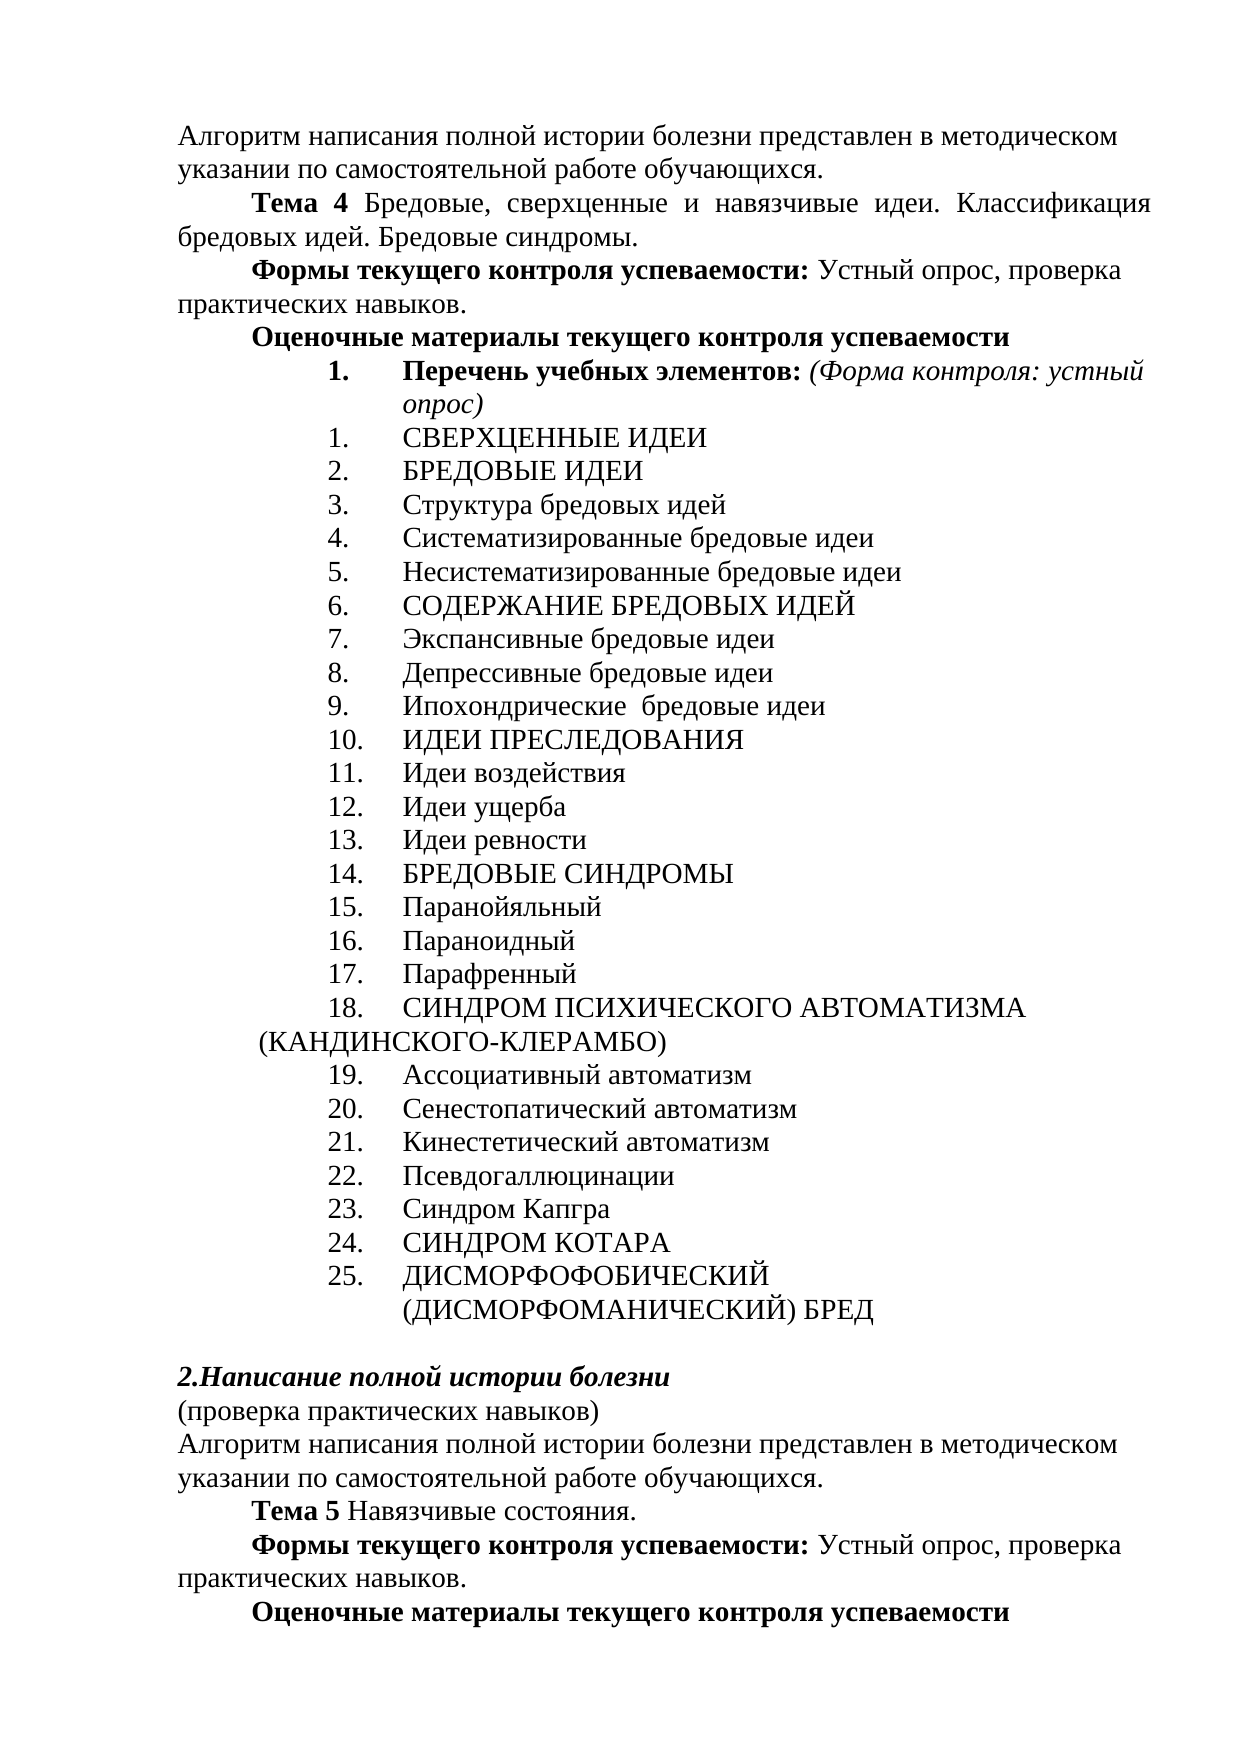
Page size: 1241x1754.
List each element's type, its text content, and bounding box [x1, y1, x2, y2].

text Тема 4 Бредовые, сверхценные и навязчивые идеи. Классификация бредовых идей. Бредовые синдромы. [177, 185, 1152, 252]
list СВЕРХЦЕННЫЕ ИДЕИ [327, 420, 1152, 453]
list ИДЕИ ПРЕСЛЕДОВАНИЯ [327, 722, 1152, 755]
list Параноидный [327, 923, 1152, 957]
list Ассоциативный автоматизм [327, 1057, 1152, 1091]
list Идеи ущерба [327, 789, 1152, 822]
text Алгоритм написания полной истории болезни представлен в методическом указании по самостоятельной работе обучающихся. [177, 118, 1152, 185]
text (КАНДИНСКОГО-КЛЕРАМБО) [177, 1024, 1152, 1057]
list БРЕДОВЫЕ ИДЕИ [327, 453, 1152, 487]
list Идеи ревности [327, 822, 1152, 856]
list СОДЕРЖАНИЕ БРЕДОВЫХ ИДЕЙ [327, 588, 1152, 621]
list Несистематизированные бредовые идеи [327, 554, 1152, 588]
list Структура бредовых идей [327, 487, 1152, 521]
list Паранойяльный [327, 889, 1152, 923]
list Систематизированные бредовые идеи [327, 521, 1152, 554]
list Псевдогаллюцинации [327, 1158, 1152, 1191]
list ДИСМОРФОФОБИЧЕСКИЙ (ДИСМОРФОМАНИЧЕСКИЙ) БРЕД [327, 1258, 1152, 1326]
text Алгоритм написания полной истории болезни представлен в методическом указании по самостоятельной работе обучающихся. [177, 1426, 1152, 1493]
text Оценочные материалы текущего контроля успеваемости [177, 1594, 1152, 1627]
text 2.Написание полной истории болезни [177, 1359, 1152, 1393]
list Депрессивные бредовые идеи [327, 655, 1152, 688]
list Парафренный [327, 957, 1152, 990]
list СИНДРОМ КОТАРА [327, 1225, 1152, 1258]
list Перечень учебных элементов: (Форма контроля: устный опрос) [327, 353, 1152, 420]
list БРЕДОВЫЕ СИНДРОМЫ [327, 856, 1152, 889]
text (проверка практических навыков) [177, 1393, 1152, 1426]
list Сенестопатический автоматизм [327, 1091, 1152, 1124]
list Экспансивные бредовые идеи [327, 621, 1152, 655]
list Ипохондрические бредовые идеи [327, 688, 1152, 722]
list Синдром Капгра [327, 1191, 1152, 1225]
text Формы текущего контроля успеваемости: Устный опрос, проверка практических навыков. [177, 1527, 1152, 1594]
list Идеи воздействия [327, 755, 1152, 789]
text Оценочные материалы текущего контроля успеваемости [177, 319, 1152, 353]
text Формы текущего контроля успеваемости: Устный опрос, проверка практических навыков. [177, 252, 1152, 319]
list Кинестетический автоматизм [327, 1124, 1152, 1158]
text Тема 5 Навязчивые состояния. [177, 1493, 1152, 1527]
list СИНДРОМ ПСИХИЧЕСКОГО АВТОМАТИЗМА [327, 990, 1152, 1024]
